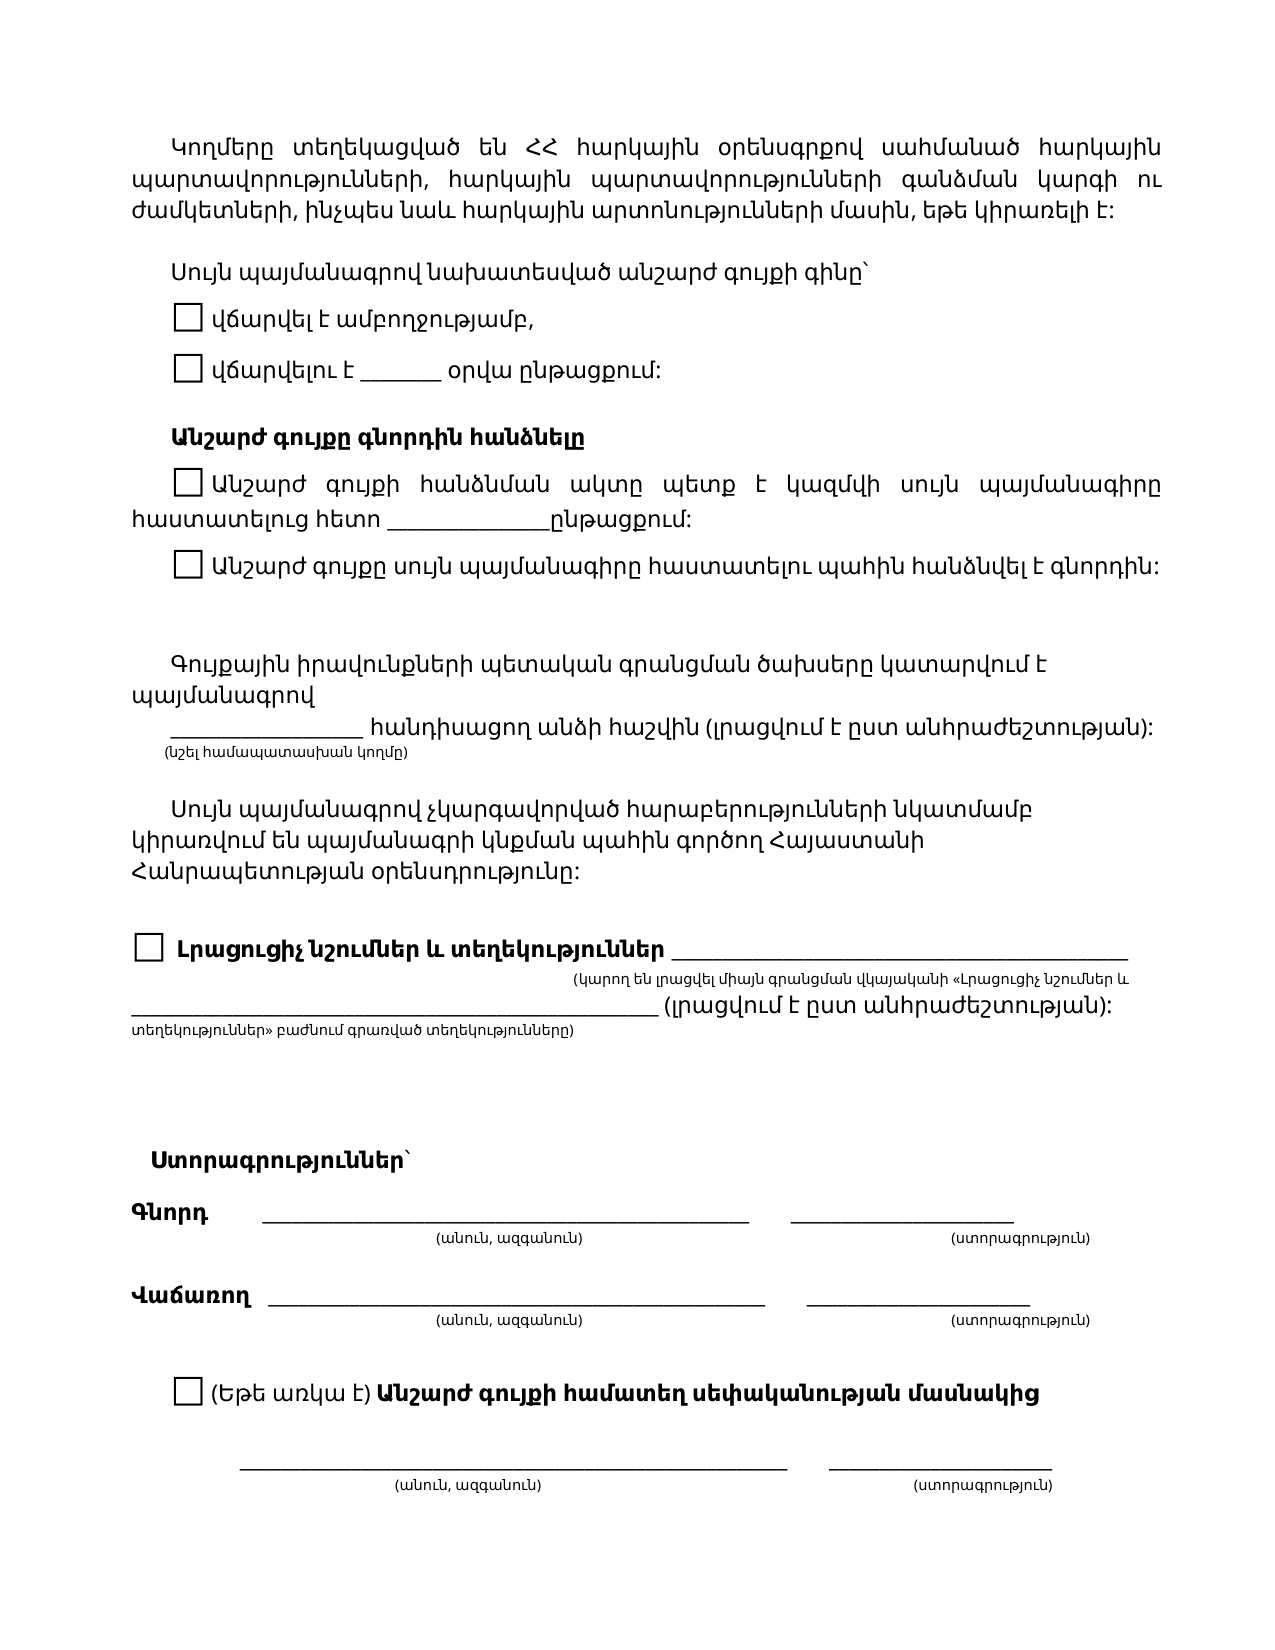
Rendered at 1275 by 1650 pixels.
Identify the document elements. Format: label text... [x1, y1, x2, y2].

text □ Անշարժ գույքի հանձնման ակտը պետք է կազմվի սույն պայմանագիրը հաստատելուց հետո ________________ընթացքում: [131, 452, 1162, 534]
text (անուն, ազգանուն) (ստորագրություն) [131, 1227, 1162, 1247]
text Վաճառող _________________________________________________ ______________________ [131, 1278, 1162, 1310]
text Սույն պայմանագրով չկարգավորված հարաբերությունների նկատմամբ կիրառվում են պայմանագրի կնքման պահին գործող Հայաստանի Հանրապետության օրենսդրությունը: [131, 793, 1162, 887]
text Անշարժ գույքը գնորդին հանձնելը [131, 421, 1162, 452]
text ___________________ հանդիսացող անձի հաշվին (լրացվում է ըստ անհրաժեշտության): (նշել համապատասխան կողմը) [131, 710, 1162, 762]
text տեղեկություններ» բաժնում գրառված տեղեկությունները) [131, 1020, 1162, 1040]
text Գույքային իրավունքների պետական գրանցման ծախսերը կատարվում է պայմանագրով [131, 648, 1162, 710]
text ______________________________________________________ ______________________ [131, 1443, 1162, 1474]
text □ Լրացուցիչ նշումներ և տեղեկություններ _____________________________________________ [131, 918, 1162, 969]
text Սույն պայմանագրով նախատեսված անշարժ գույքի գինը՝ [131, 256, 1162, 287]
text □ վճարվելու է ________ օրվա ընթացքում: [131, 338, 1162, 389]
text Գնորդ ________________________________________________ ______________________ [131, 1196, 1162, 1227]
text (անուն, ազգանուն) (ստորագրություն) [131, 1474, 1162, 1494]
text (անուն, ազգանուն) (ստորագրություն) [131, 1310, 1162, 1330]
text Կողմերը տեղեկացված են ՀՀ հարկային օրենսգրքով սահմանած հարկային պարտավորությունների, հարկային պարտավորությունների գանձման կարգի ու ժամկետների, ինչպես նաև հարկային արտոնությունների մասին, եթե կիրառելի է: [131, 131, 1162, 225]
text Ստորագրություններ՝ [131, 1144, 1162, 1175]
text □ Անշարժ գույքը սույն պայմանագիրը հաստատելու պահին հանձնվել է գնորդին: [131, 534, 1162, 585]
text □ վճարվել է ամբողջությամբ, [131, 287, 1162, 338]
text □ (Եթե առկա է) Անշարժ գույքի համատեղ սեփականության մասնակից [131, 1361, 1162, 1412]
text (կարող են լրացվել միայն գրանցման վկայականի «Լրացուցիչ նշումներ և ____________________________________________________ (լրացվում է ըստ անհրաժեշտության): [131, 969, 1162, 1020]
